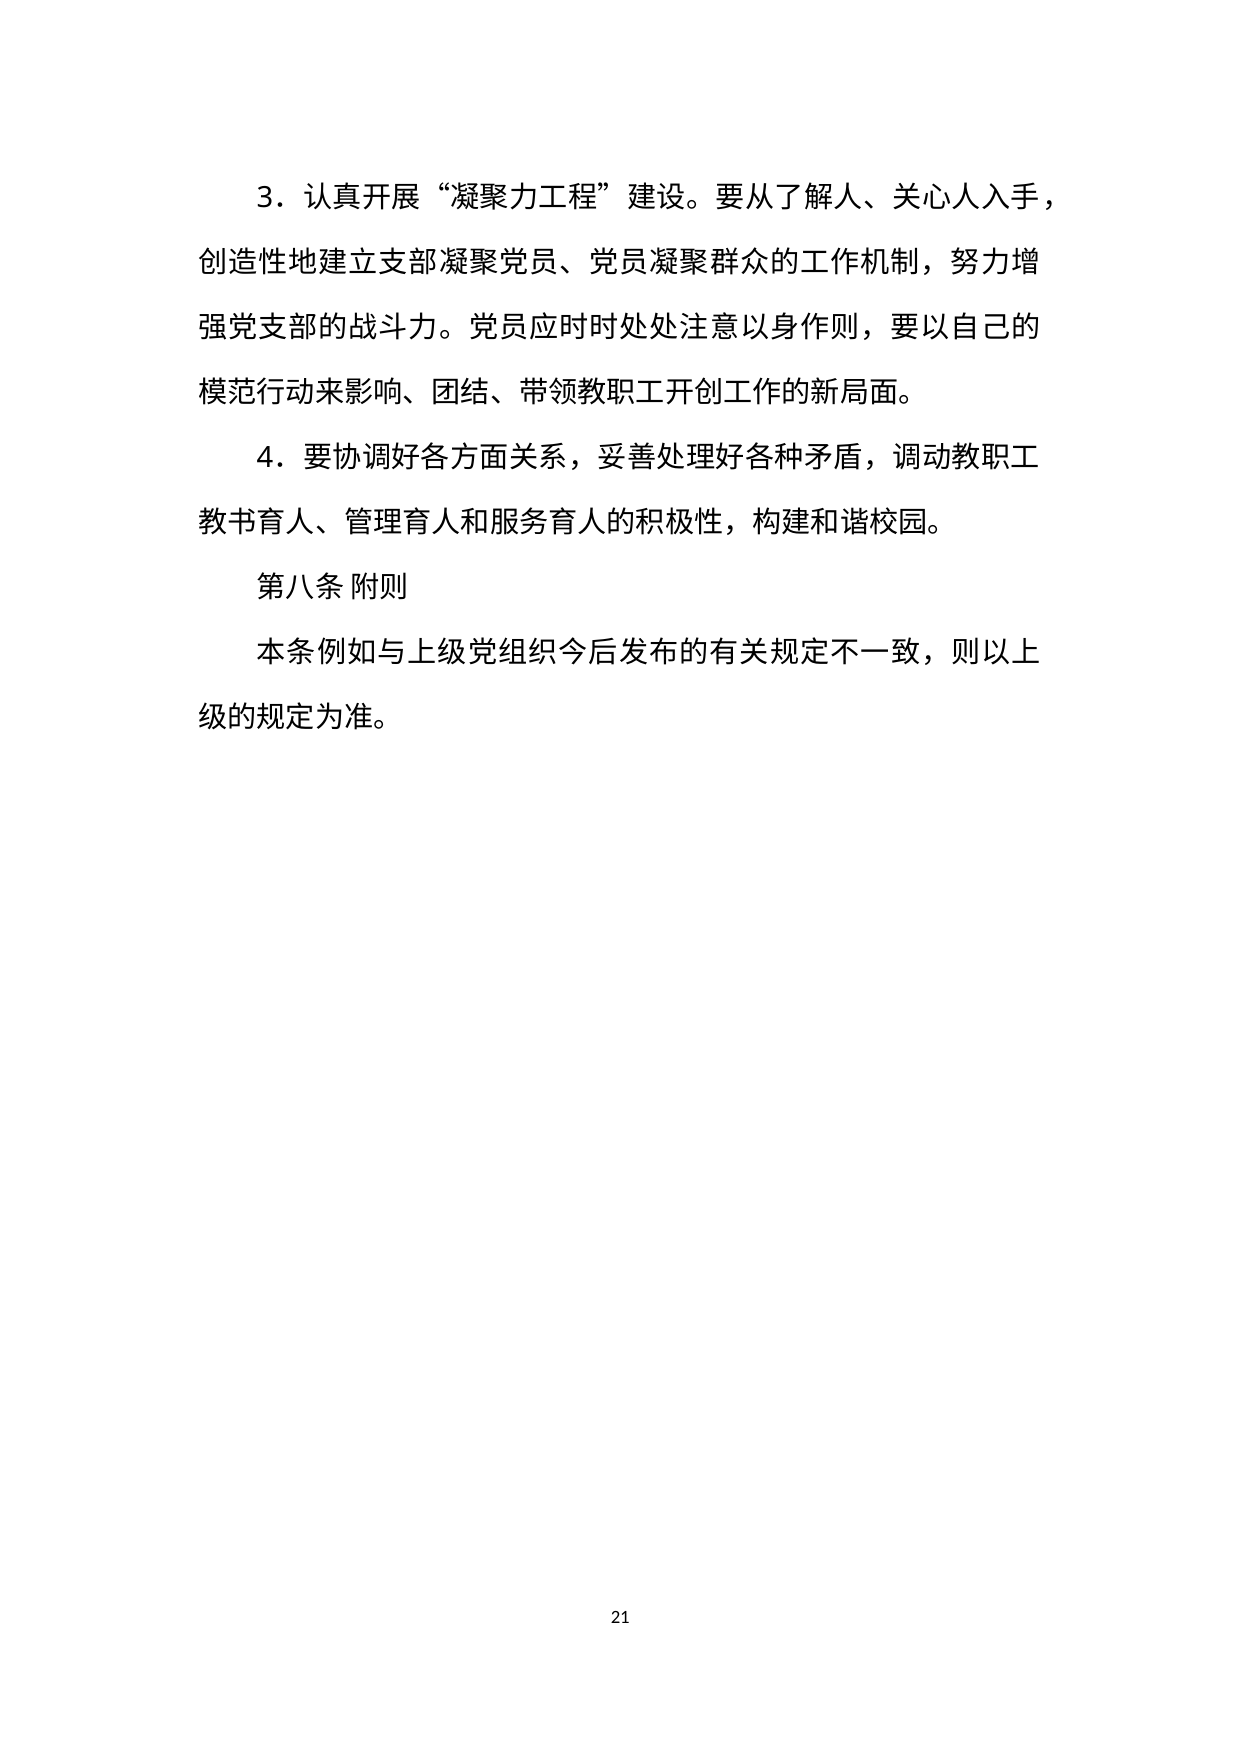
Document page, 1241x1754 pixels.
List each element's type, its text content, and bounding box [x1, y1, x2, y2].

text 第八条 附则 [198, 552, 1042, 617]
text 4．要协调好各方面关系，妥善处理好各种矛盾，调动教职工教书育人、管理育人和服务育人的积极性，构建和谐校园。 [198, 422, 1042, 552]
text 3．认真开展“凝聚力工程”建设。要从了解人、关心人入手，创造性地建立支部凝聚党员、党员凝聚群众的工作机制，努力增强党支部的战斗力。党员应时时处处注意以身作则，要以自己的模范行动来影响、团结、带领教职工开创工作的新局面。 [198, 162, 1042, 422]
text 本条例如与上级党组织今后发布的有关规定不一致，则以上级的规定为准。 [198, 617, 1042, 747]
